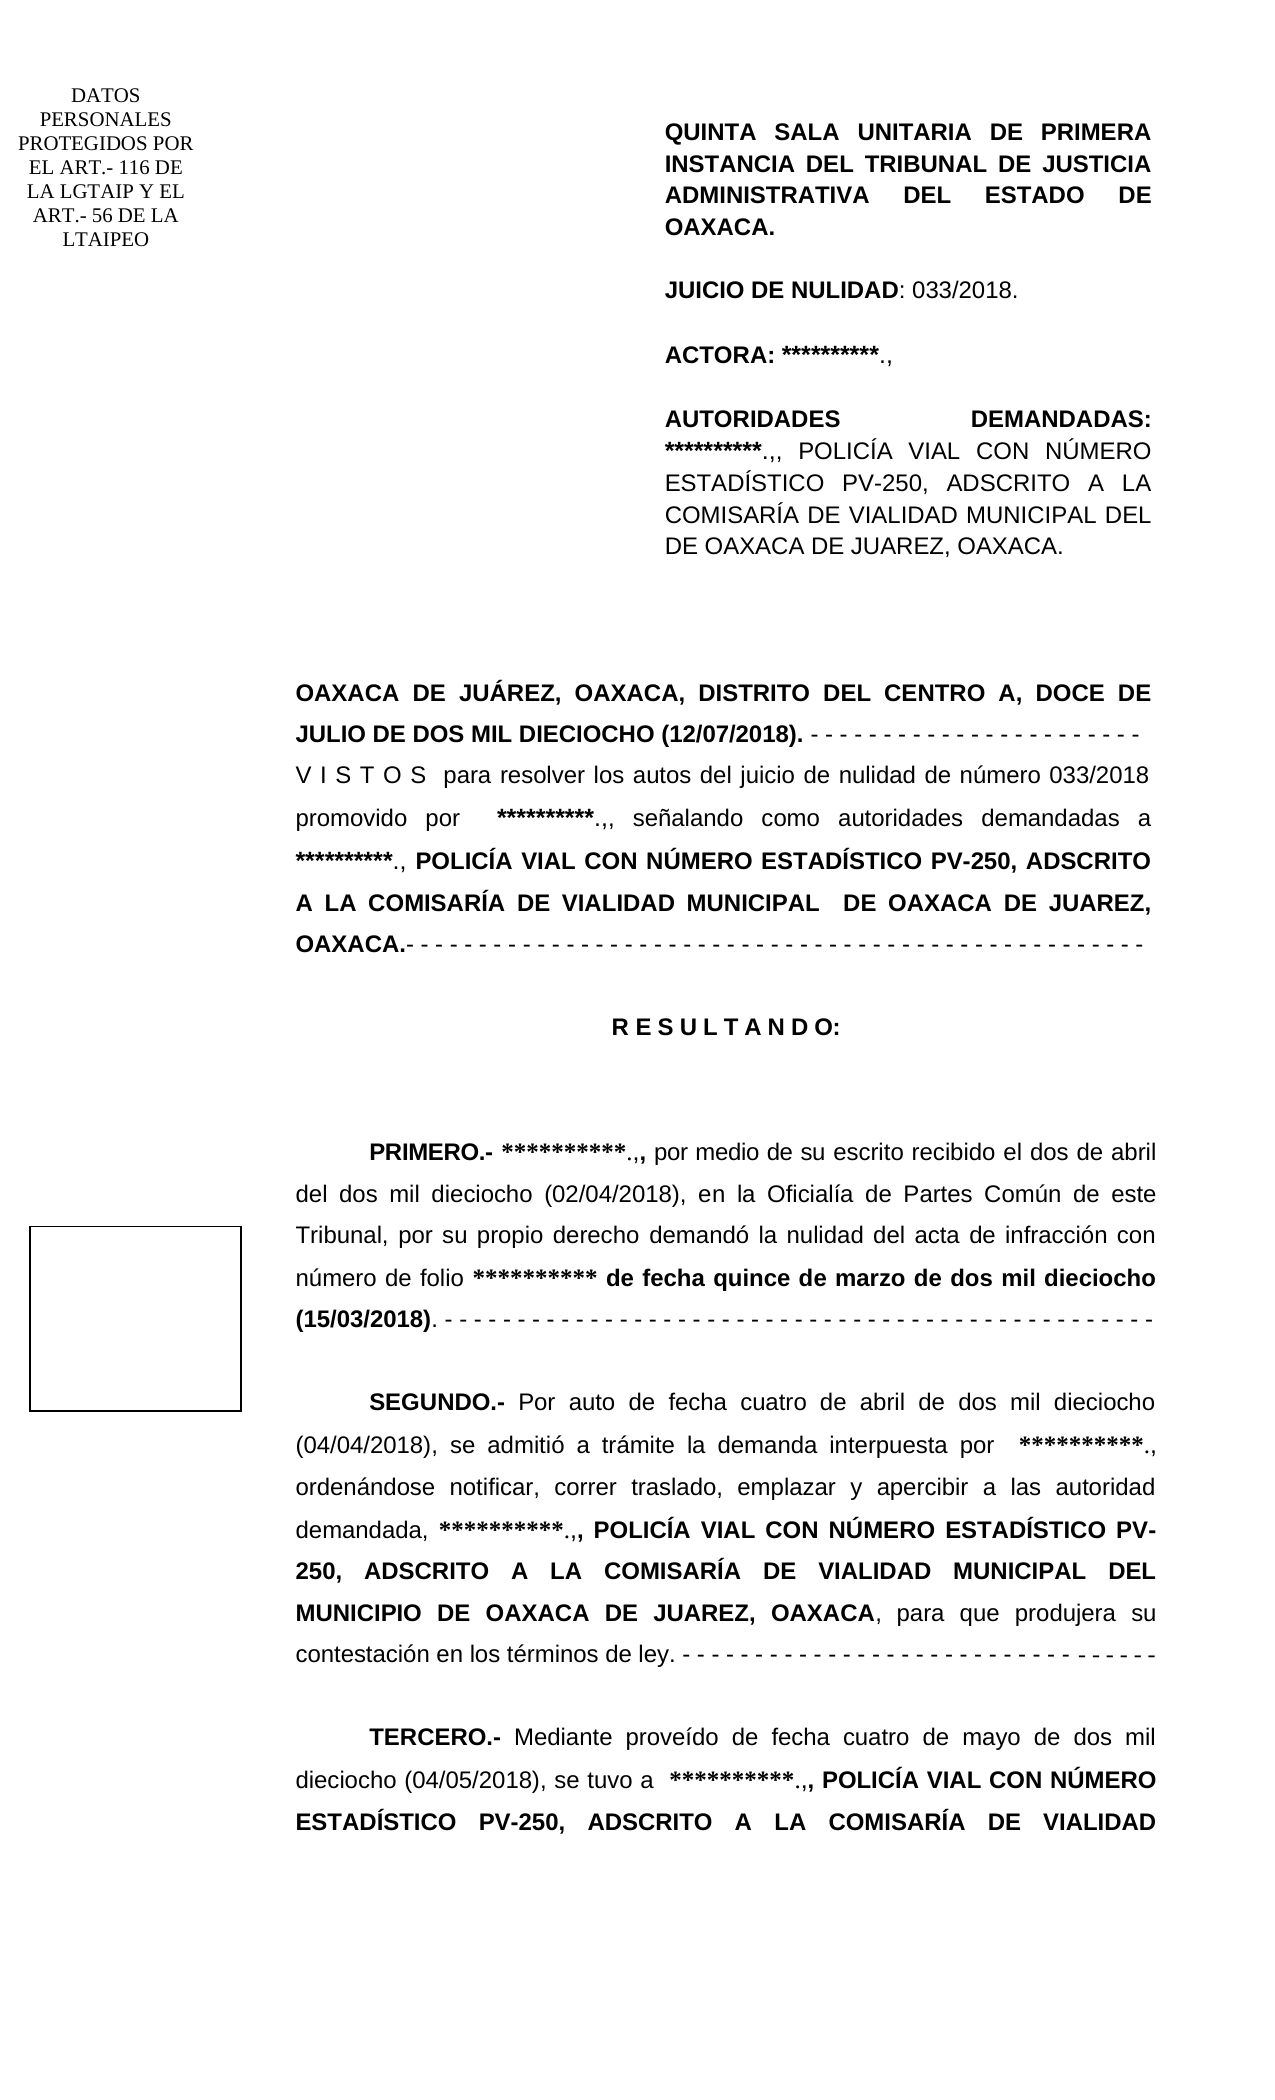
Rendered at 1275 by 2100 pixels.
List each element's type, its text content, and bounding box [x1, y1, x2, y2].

text ACTORA: **********., [664, 340, 1152, 368]
text JUICIO DE NULIDAD: 033/2018. [664, 276, 1211, 304]
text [295, 1723, 1157, 1835]
text PRIMERO.- **********.,, por medio de su escrito recibido el dos de abril del dos mil dieciocho (02/04/2018), en la Oficialía de Partes Común de este Tribunal, por su propio derecho demandó la nulidad del acta de infracción con número de folio ********** de fecha quince de marzo de dos mil dieciocho (15/03/2018). - - - - - - - - - - - - - - - - - - - - - - - - - - - - - - - - - - - - - - - - - - - - - - - - - [295, 1137, 1157, 1333]
text QUINTA SALA UNITARIA DE PRIMERA INSTANCIA DEL TRIBUNAL DE JUSTICIA ADMINISTRATIVA DEL ESTADO DE OAXACA. [664, 118, 1152, 241]
text AUTORIDADES DEMANDADAS: **********.,, POLICÍA VIAL CON NÚMERO ESTADÍSTICO PV-250, ADSCRITO A LA COMISARÍA DE VIALIDAD MUNICIPAL DEL DE OAXACA DE JUAREZ, OAXACA. [664, 404, 1152, 560]
text R E S U L T A N D O: [295, 1013, 1157, 1041]
text SEGUNDO.- Por auto de fecha cuatro de abril de dos mil dieciocho (04/04/2018), se admitió a trámite la demanda interpuesta por **********., ordenándose notificar, correr traslado, emplazar y apercibir a las autoridad demandada, **********.,, POLICÍA VIAL CON NÚMERO ESTADÍSTICO PV-250, ADSCRITO A LA COMISARÍA DE VIALIDAD MUNICIPAL DEL MUNICIPIO DE OAXACA DE JUAREZ, OAXACA, para que produjera su contestación en los términos de ley. - - - - - - - - - - - - - - - - - - - - - - - - - - - - - - - - - [295, 1388, 1157, 1668]
text V I S T O S para resolver los autos del juicio de nulidad de número 033/2018 promovido por **********.,, señalando como autoridades demandadas a **********., POLICÍA VIAL CON NÚMERO ESTADÍSTICO PV-250, ADSCRITO A LA COMISARÍA DE VIALIDAD MUNICIPAL DE OAXACA DE JUAREZ, OAXACA.- - - - - - - - - - - - - - - - - - - - - - - - - - - - - - - - - - - - - - - - - - - - - - - - - - - [295, 761, 1152, 958]
text OAXACA DE JUÁREZ, OAXACA, DISTRITO DEL CENTRO A, DOCE DE JULIO DE DOS MIL DIECIOCHO (12/07/2018). - - - - - - - - - - - - - - - - - - - - - - - [295, 678, 1152, 747]
